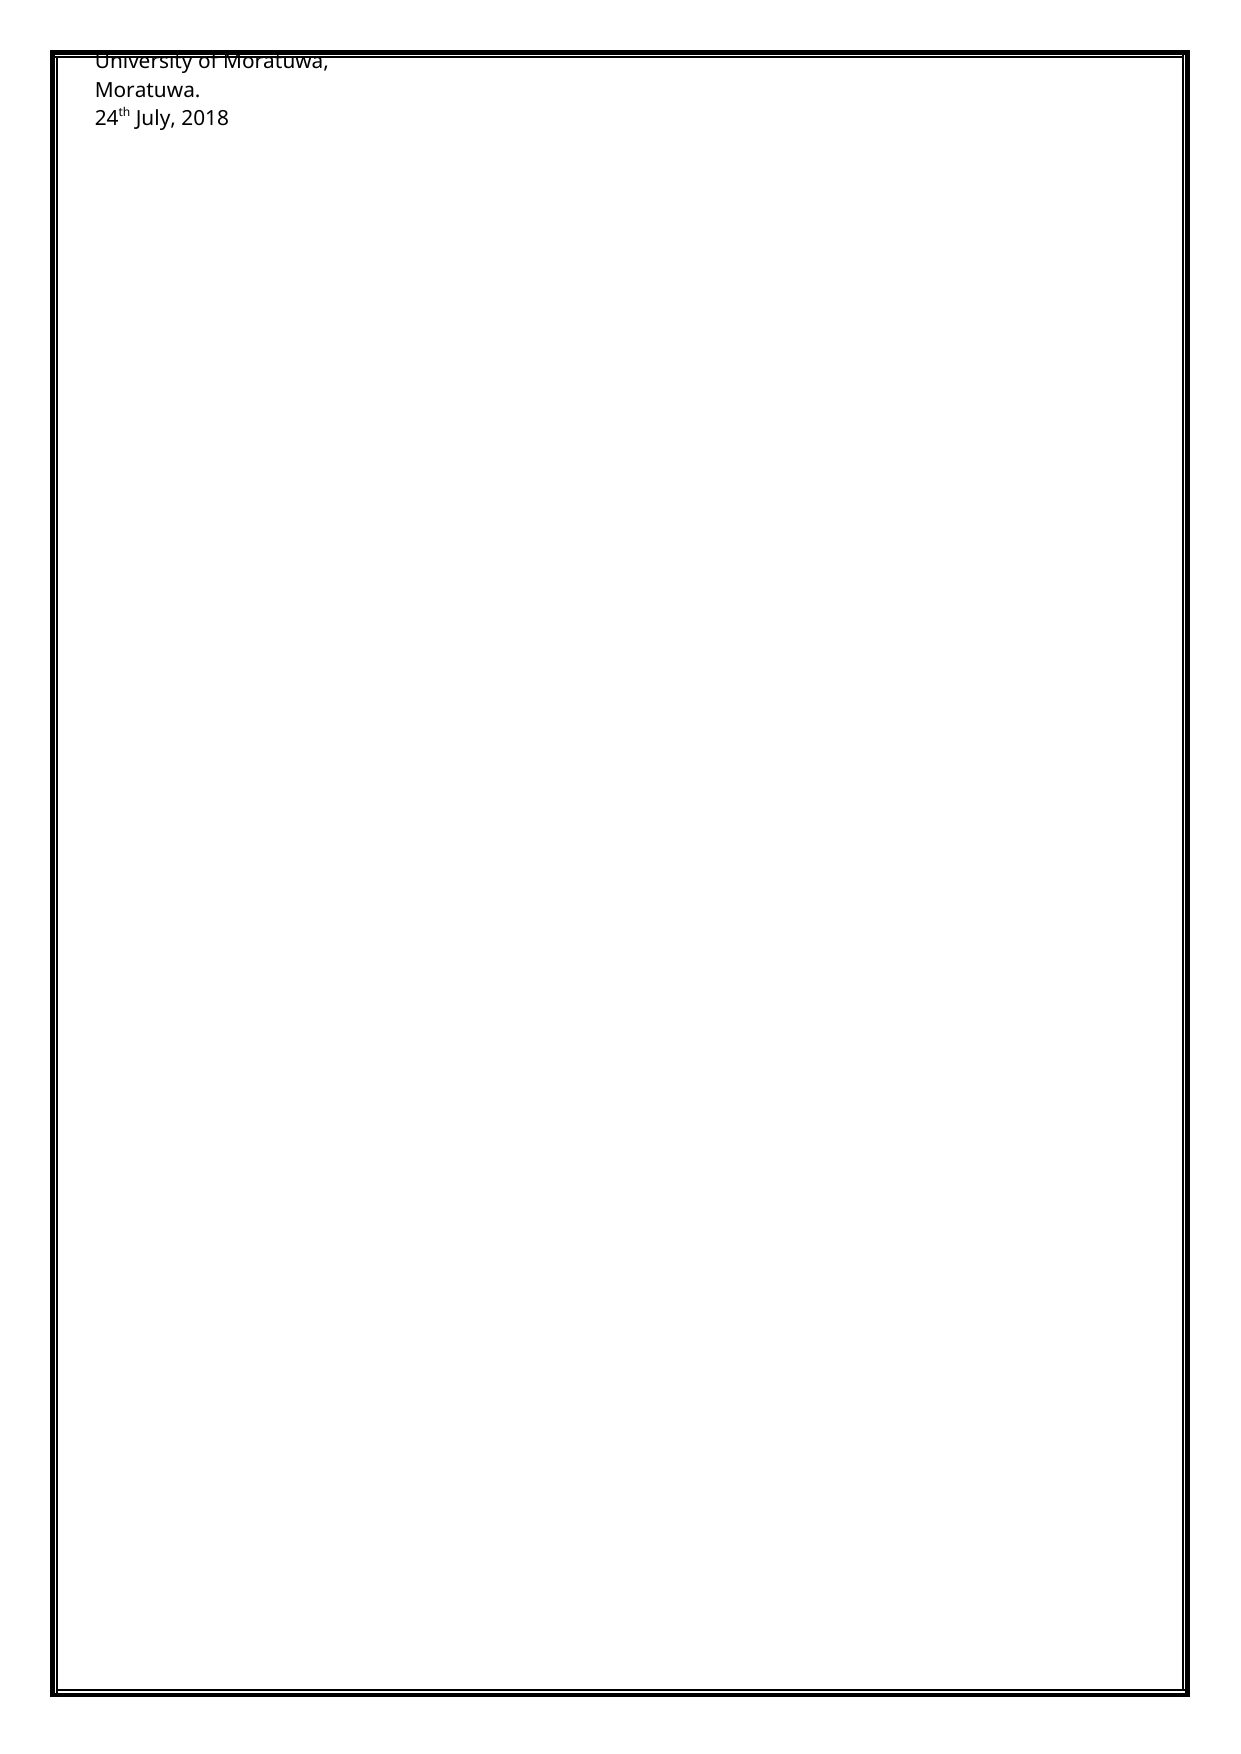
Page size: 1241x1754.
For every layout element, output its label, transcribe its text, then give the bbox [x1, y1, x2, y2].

subtitle Moratuwa. [94, 75, 1147, 103]
subtitle University of Moratuwa, [94, 58, 1147, 75]
subtitle 24th July, 2018 [94, 103, 1147, 132]
